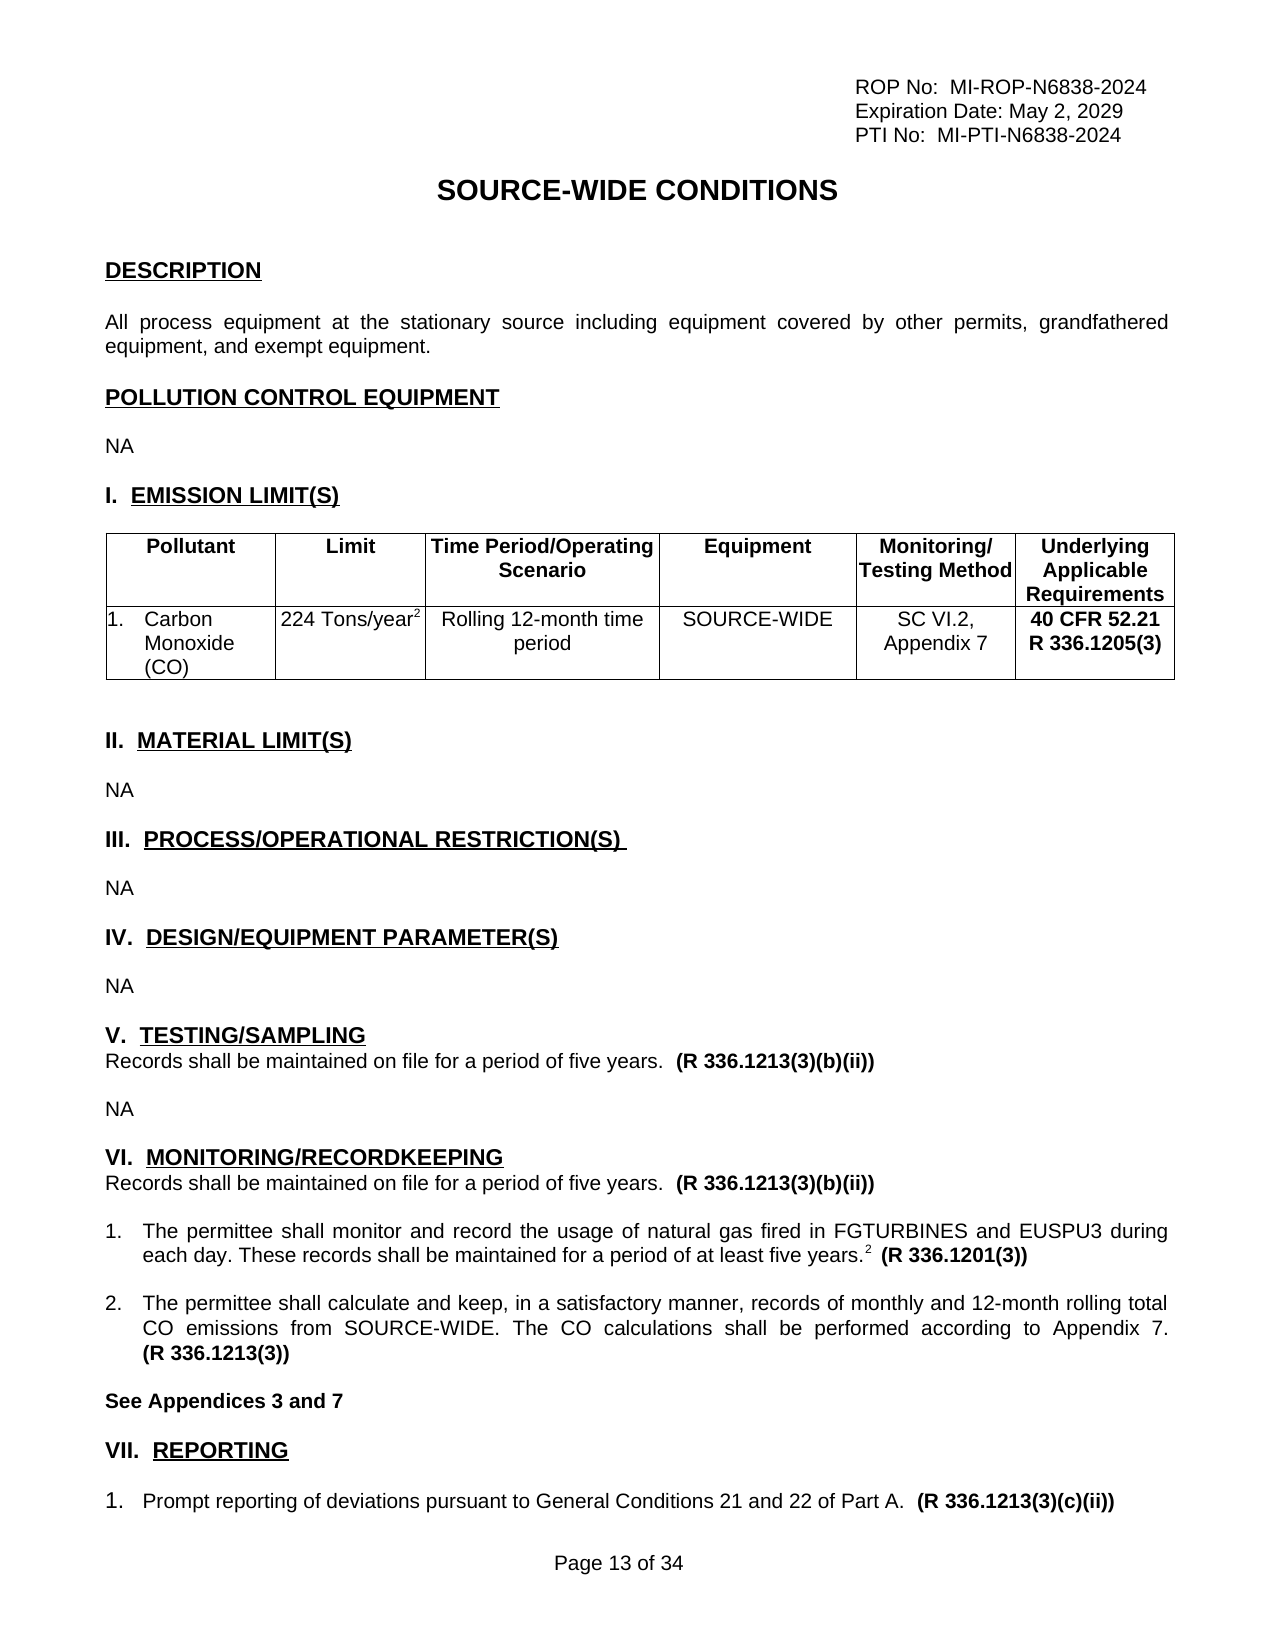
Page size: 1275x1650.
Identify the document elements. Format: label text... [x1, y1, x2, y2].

list The permittee shall monitor and record the usage of natural gas fired in FGTURBINES and EUSPU3 during each day. These records shall be maintained for a period of at least five years.2 (R 336.1201(3)) [105, 1218, 1170, 1266]
table_cell SOURCE-WIDE [660, 607, 856, 678]
text II. MATERIAL LIMIT(S) [105, 727, 1170, 754]
text All process equipment at the stationary source including equipment covered by other permits, grandfathered equipment, and exempt equipment. [105, 310, 1170, 358]
table_cell Rolling 12-month time period [426, 607, 659, 678]
list The permittee shall calculate and keep, in a satisfactory manner, records of monthly and 12-month rolling total CO emissions from SOURCE-WIDE. The CO calculations shall be performed according to Appendix 7. (R 336.1213(3)) [105, 1290, 1170, 1365]
text V. TESTING/SAMPLING [105, 1022, 1170, 1048]
table_cell 40 CFR 52.21 R 336.1205(3) [1016, 607, 1174, 678]
text POLLUTION CONTROL EQUIPMENT [105, 384, 1170, 410]
text See Appendices 3 and 7 [105, 1389, 1170, 1413]
text I. EMISSION LIMIT(S) [105, 482, 1170, 509]
table_header Underlying Applicable Requirements [1016, 534, 1174, 606]
text VI. MONITORING/RECORDKEEPING [105, 1144, 1170, 1171]
text Records shall be maintained on file for a period of five years. (R 336.1213(3)(b)(ii)) [105, 1171, 1170, 1194]
text SOURCE-WIDE CONDITIONS [105, 173, 1170, 207]
text NA [105, 974, 1170, 998]
text 1. Prompt reporting of deviations pursuant to General Conditions 21 and 22 of Part A. (R 336.1213(3)(c)(ii)) [105, 1487, 1170, 1513]
text Records shall be maintained on file for a period of five years. (R 336.1213(3)(b)(ii)) [105, 1048, 1170, 1072]
text DESCRIPTION [105, 257, 1170, 283]
text NA [105, 876, 1170, 900]
text VII. REPORTING [105, 1437, 1170, 1463]
text III. PROCESS/OPERATIONAL RESTRICTION(S) [105, 826, 1170, 852]
table_header Monitoring/ Testing Method [857, 534, 1015, 606]
text NA [105, 778, 1170, 802]
table_header Pollutant [107, 534, 275, 606]
text IV. DESIGN/EQUIPMENT PARAMETER(S) [105, 924, 1170, 950]
text NA [105, 1096, 1170, 1120]
table_header Time Period/Operating Scenario [426, 534, 659, 606]
table_cell 224 Tons/year2 [276, 607, 425, 678]
table_cell Carbon Monoxide (CO) [107, 607, 275, 678]
table_cell SC VI.2, Appendix 7 [857, 607, 1015, 678]
table_header Equipment [660, 534, 856, 606]
text NA [105, 434, 1170, 458]
table_header Limit [276, 534, 425, 606]
